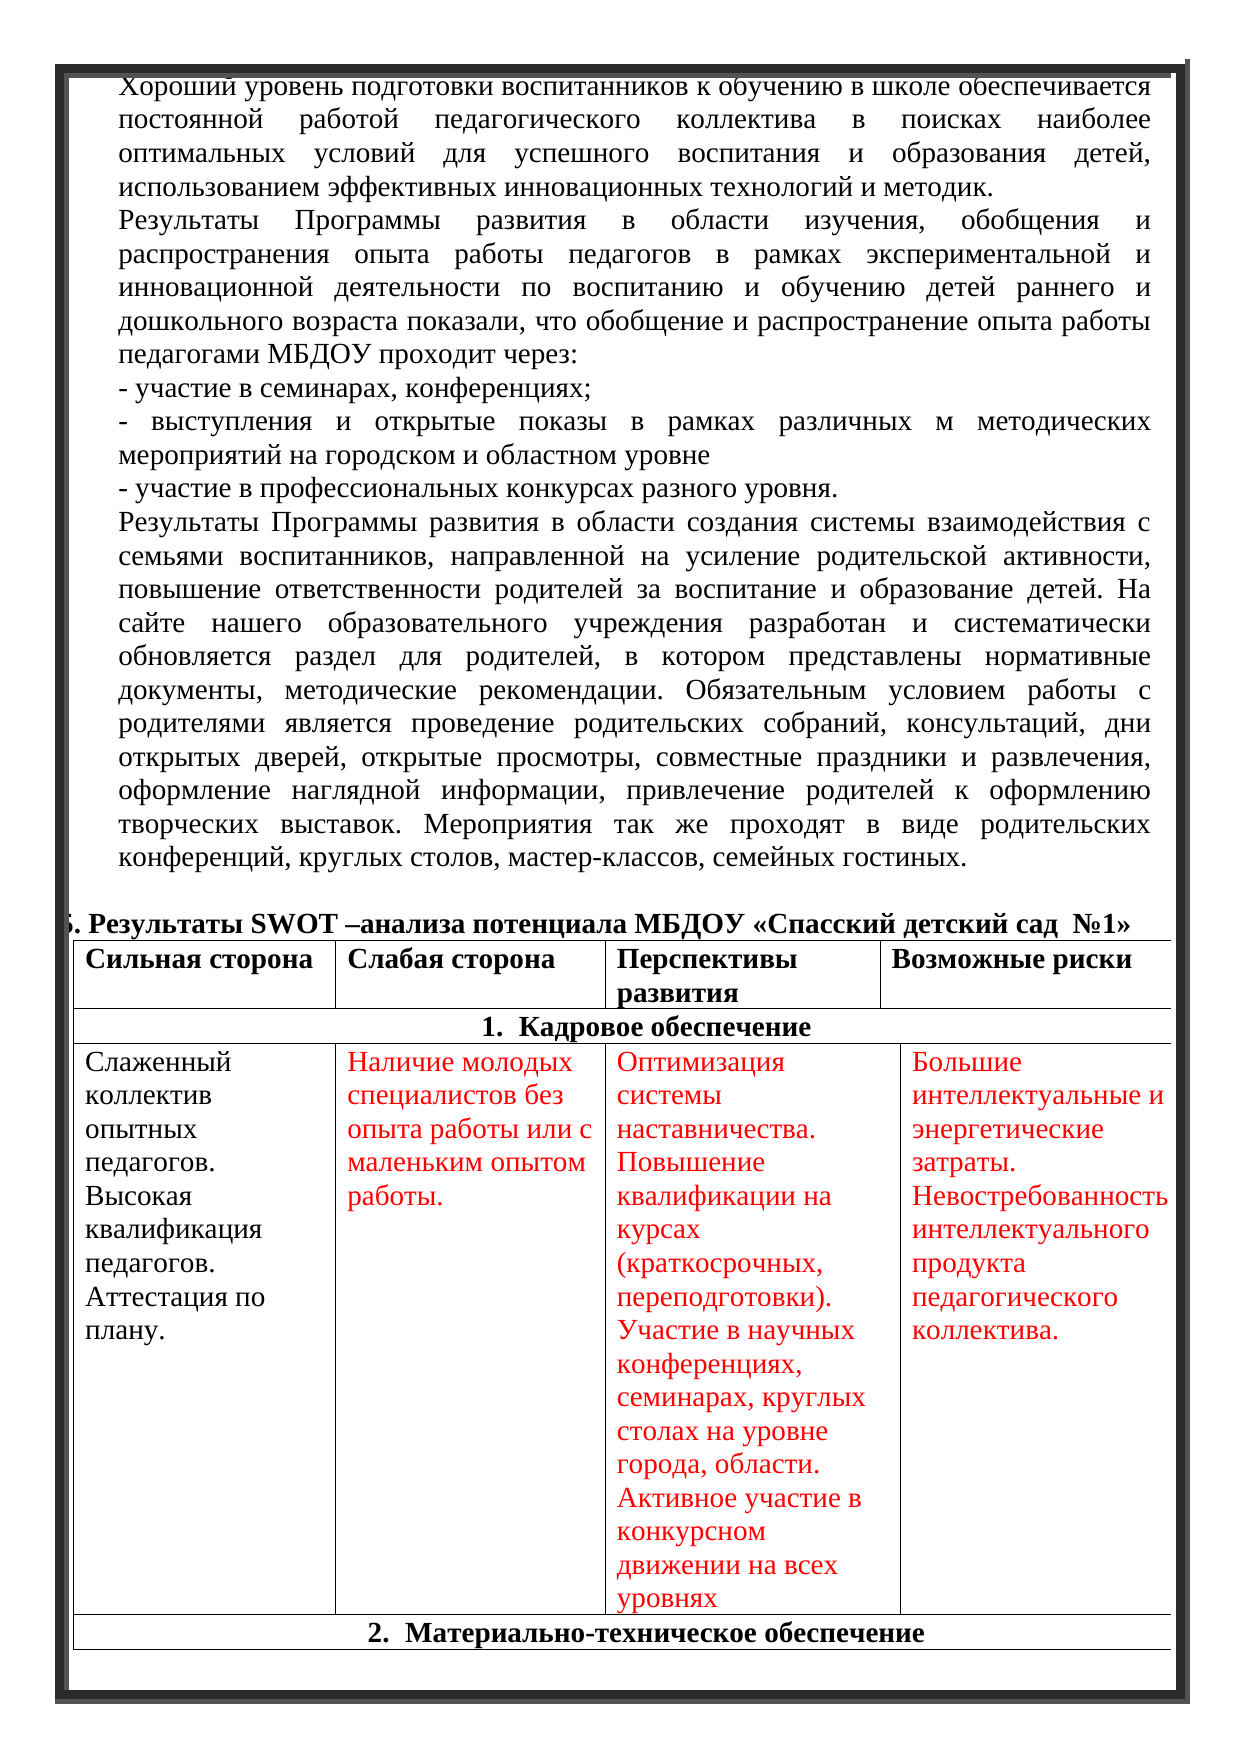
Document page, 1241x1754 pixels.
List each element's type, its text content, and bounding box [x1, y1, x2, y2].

table_cell Оптимизация системы наставничества. Повышение квалификации на курсах (краткосрочных, переподготовки). Участие в научных конференциях, семинарах, круглых столах на уровне города, области. Активное участие в конкурсном движении на всех уровнях [606, 1044, 900, 1614]
table_header Сильная сторона [74, 941, 335, 1008]
text Хороший уровень подготовки воспитанников к обучению в школе обеспечивается постоянной работой педагогического коллектива в поисках наиболее оптимальных условий для успешного воспитания и образования детей, использованием эффективных инновационных технологий и методик. [118, 78, 1152, 202]
text Результаты Программы развития в области создания системы взаимодействия с семьями воспитанников, направленной на усиление родительской активности, повышение ответственности родителей за воспитание и образование детей. На сайте нашего образовательного учреждения разработан и систематически обновляется раздел для родителей, в котором представлены нормативные документы, методические рекомендации. Обязательным условием работы с родителями является проведение родительских собраний, консультаций, дни открытых дверей, открытые просмотры, совместные праздники и развлечения, оформление наглядной информации, привлечение родителей к оформлению творческих выставок. Мероприятия так же проходят в виде родительских конференций, круглых столов, мастер-классов, семейных гостиных. [118, 504, 1152, 873]
table_header Возможные риски [881, 941, 1171, 1008]
text Результаты Программы развития в области изучения, обобщения и распространения опыта работы педагогов в рамках экспериментальной и инновационной деятельности по воспитанию и обучению детей раннего и дошкольного возраста показали, что обобщение и распространение опыта работы педагогами МБДОУ проходит через: [118, 202, 1152, 370]
table_cell Наличие молодых специалистов без опыта работы или с маленьким опытом работы. [336, 1044, 605, 1614]
text - выступления и открытые показы в рамках различных м методических мероприятий на городском и областном уровне [118, 403, 1152, 471]
table_header Перспективы развития [606, 941, 880, 1008]
table_cell Кадровое обеспечение [74, 1009, 1171, 1043]
text - участие в семинарах, конференциях; [118, 370, 1152, 403]
table_cell Материально-техническое обеспечение [74, 1615, 1171, 1649]
text - участие в профессиональных конкурсах разного уровня. [118, 471, 1152, 504]
text 5. Результаты SWOT –анализа потенциала МБДОУ «Спасский детский сад №1» [69, 907, 1152, 940]
table_header Слабая сторона [336, 941, 605, 1008]
table_cell Слаженный коллектив опытных педагогов. Высокая квалификация педагогов. Аттестация по плану. [74, 1044, 335, 1614]
table_cell Большие интеллектуальные и энергетические затраты. Невостребованность интеллектуального продукта педагогического коллектива. [901, 1044, 1171, 1614]
